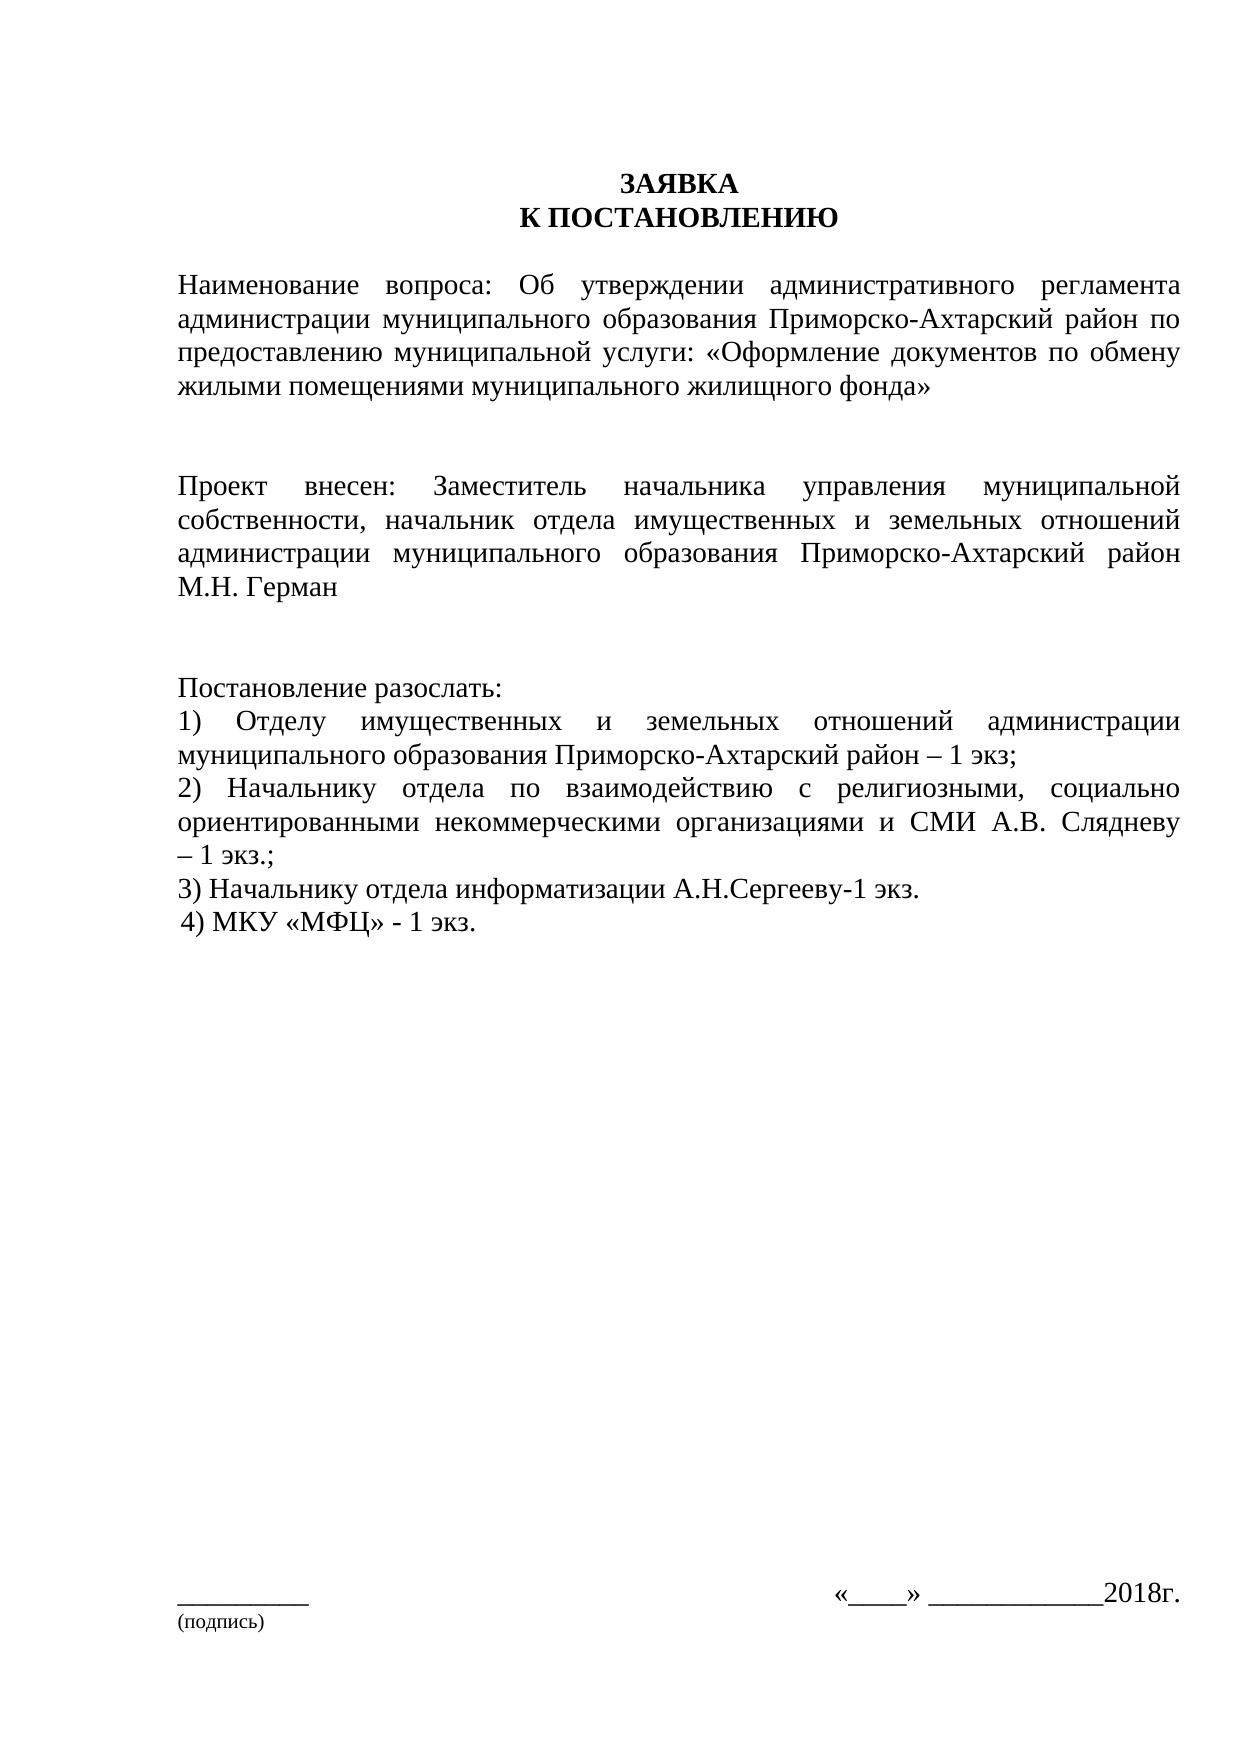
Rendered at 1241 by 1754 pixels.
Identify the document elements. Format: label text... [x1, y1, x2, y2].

text 4) МКУ «МФЦ» - 1 экз. [158, 904, 1181, 938]
text 2) Начальнику отдела по взаимодействию с религиозными, социально ориентированными некоммерческими организациями и СМИ А.В. Слядневу – 1 экз.; [177, 770, 1181, 871]
text Проект внесен: Заместитель начальника управления муниципальной собственности, начальник отдела имущественных и земельных отношений администрации муниципального образования Приморско-Ахтарский район М.Н. Герман [177, 468, 1181, 603]
text 1) Отделу имущественных и земельных отношений администрации муниципального образования Приморско-Ахтарский район – 1 экз; [177, 703, 1181, 770]
text _________ «____» ____________2018г. (подпись) [177, 1575, 1181, 1633]
text Наименование вопроса: Об утверждении административного регламента администрации муниципального образования Приморско-Ахтарский район по предоставлению муниципальной услуги: «Оформление документов по обмену жилыми помещениями муниципального жилищного фонда» [177, 267, 1181, 401]
text 3) Начальнику отдела информатизации А.Н.Сергееву-1 экз. [177, 871, 1181, 904]
text К ПОСТАНОВЛЕНИЮ [177, 200, 1181, 234]
text ЗАЯВКА [177, 167, 1181, 200]
text Постановление разослать: [177, 670, 1181, 703]
